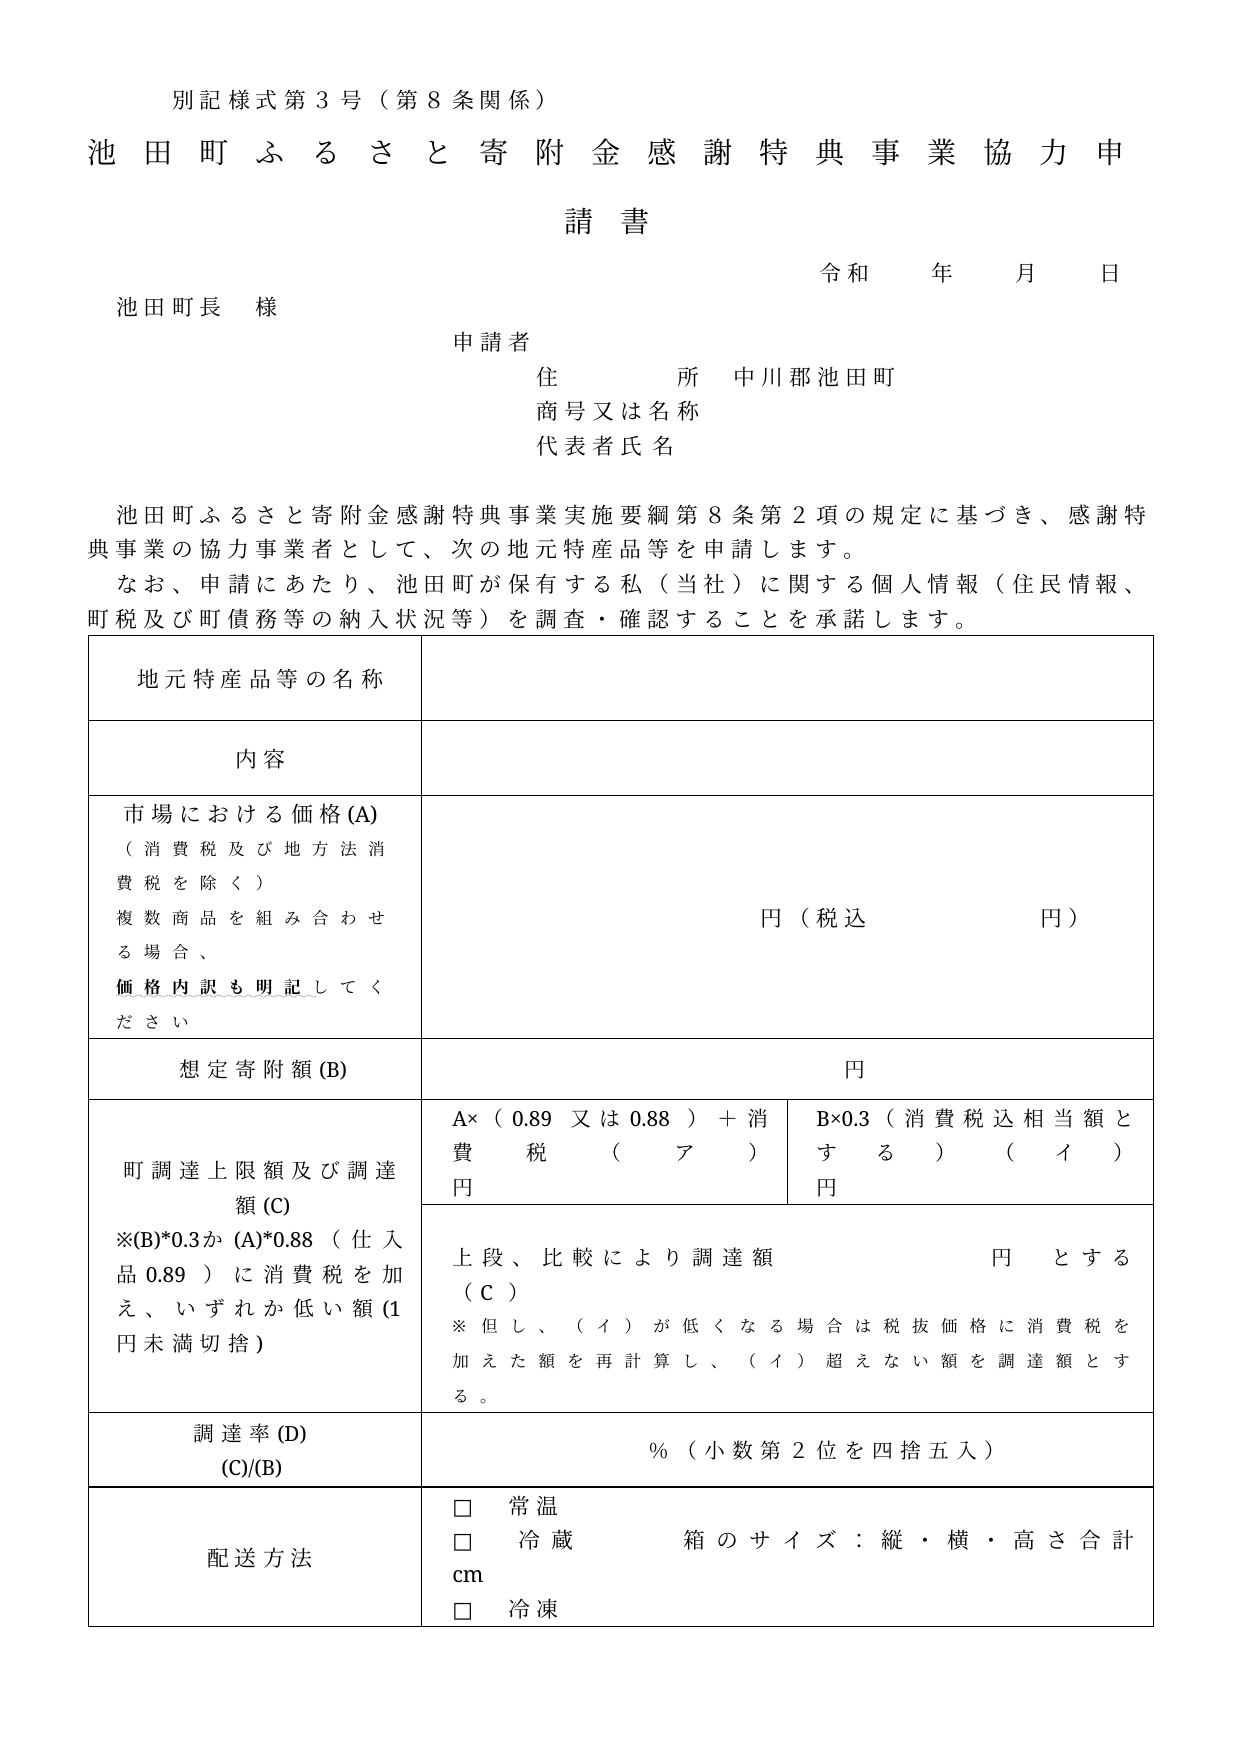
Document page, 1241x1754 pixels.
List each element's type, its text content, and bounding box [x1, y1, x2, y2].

table_cell 町調達上限額及び調達額(C) ※(B)*0.3か(A)*0.88（仕入品0.89）に消費税を加え、いずれか低い額(1円未満切捨) [89, 1100, 421, 1412]
table_cell □ 常温 □ 冷蔵 箱のサイズ：縦・横・高さ合計 cm □ 冷凍 [422, 1488, 1153, 1626]
text 池田町ふるさと寄附金感謝特典事業実施要綱第８条第２項の規定に基づき、感謝特典事業の協力事業者として、次の地元特産品等を申請します。 [88, 497, 1152, 566]
table_cell 上段、比較により調達額 円 とする（C） ※但し、（イ）が低くなる場合は税抜価格に消費税を加えた額を再計算し、（イ）超えない額を調達額とする。 [422, 1205, 1153, 1412]
table_cell 円（税込 円） [422, 796, 1153, 1038]
table_cell 想定寄附額(B) [89, 1039, 421, 1099]
text 住 所 中川郡池田町 [513, 358, 1152, 393]
text 申請者 [88, 324, 1152, 358]
table_cell A×（0.89又は0.88）＋消費税（ア） 円 [422, 1100, 787, 1204]
text 代表者氏名 [513, 427, 1152, 462]
text 商号又は名称 [513, 393, 1152, 427]
table_cell B×0.3（消費税込相当額とする）（イ） 円 [788, 1100, 1153, 1204]
table_cell ％（小数第２位を四捨五入） [422, 1413, 1153, 1486]
table_header [422, 636, 1153, 720]
text なお、申請にあたり、池田町が保有する私（当社）に関する個人情報（住民情報、町税及び町債務等の納入状況等）を調査・確認することを承諾します。 [88, 566, 1152, 635]
text 池田町ふるさと寄附金感謝特典事業協力申請書 [88, 116, 1152, 254]
table_cell 調達率(D) (C)/(B) [89, 1413, 421, 1486]
text 令和 年 月 日 [88, 254, 1127, 289]
table_cell 内容 [89, 721, 421, 795]
table_cell 円 [422, 1039, 1153, 1099]
table_cell 配送方法 [89, 1488, 421, 1626]
table_cell [422, 721, 1153, 795]
table_cell 市場における価格(A) （消費税及び地方法消費税を除く） 複数商品を組み合わせる場合、 価格内訳も明記してください [89, 796, 421, 1038]
table_header 地元特産品等の名称 [89, 636, 421, 720]
text 別記様式第３号（第８条関係） [88, 82, 1152, 116]
text 池田町長 様 [88, 289, 1152, 324]
